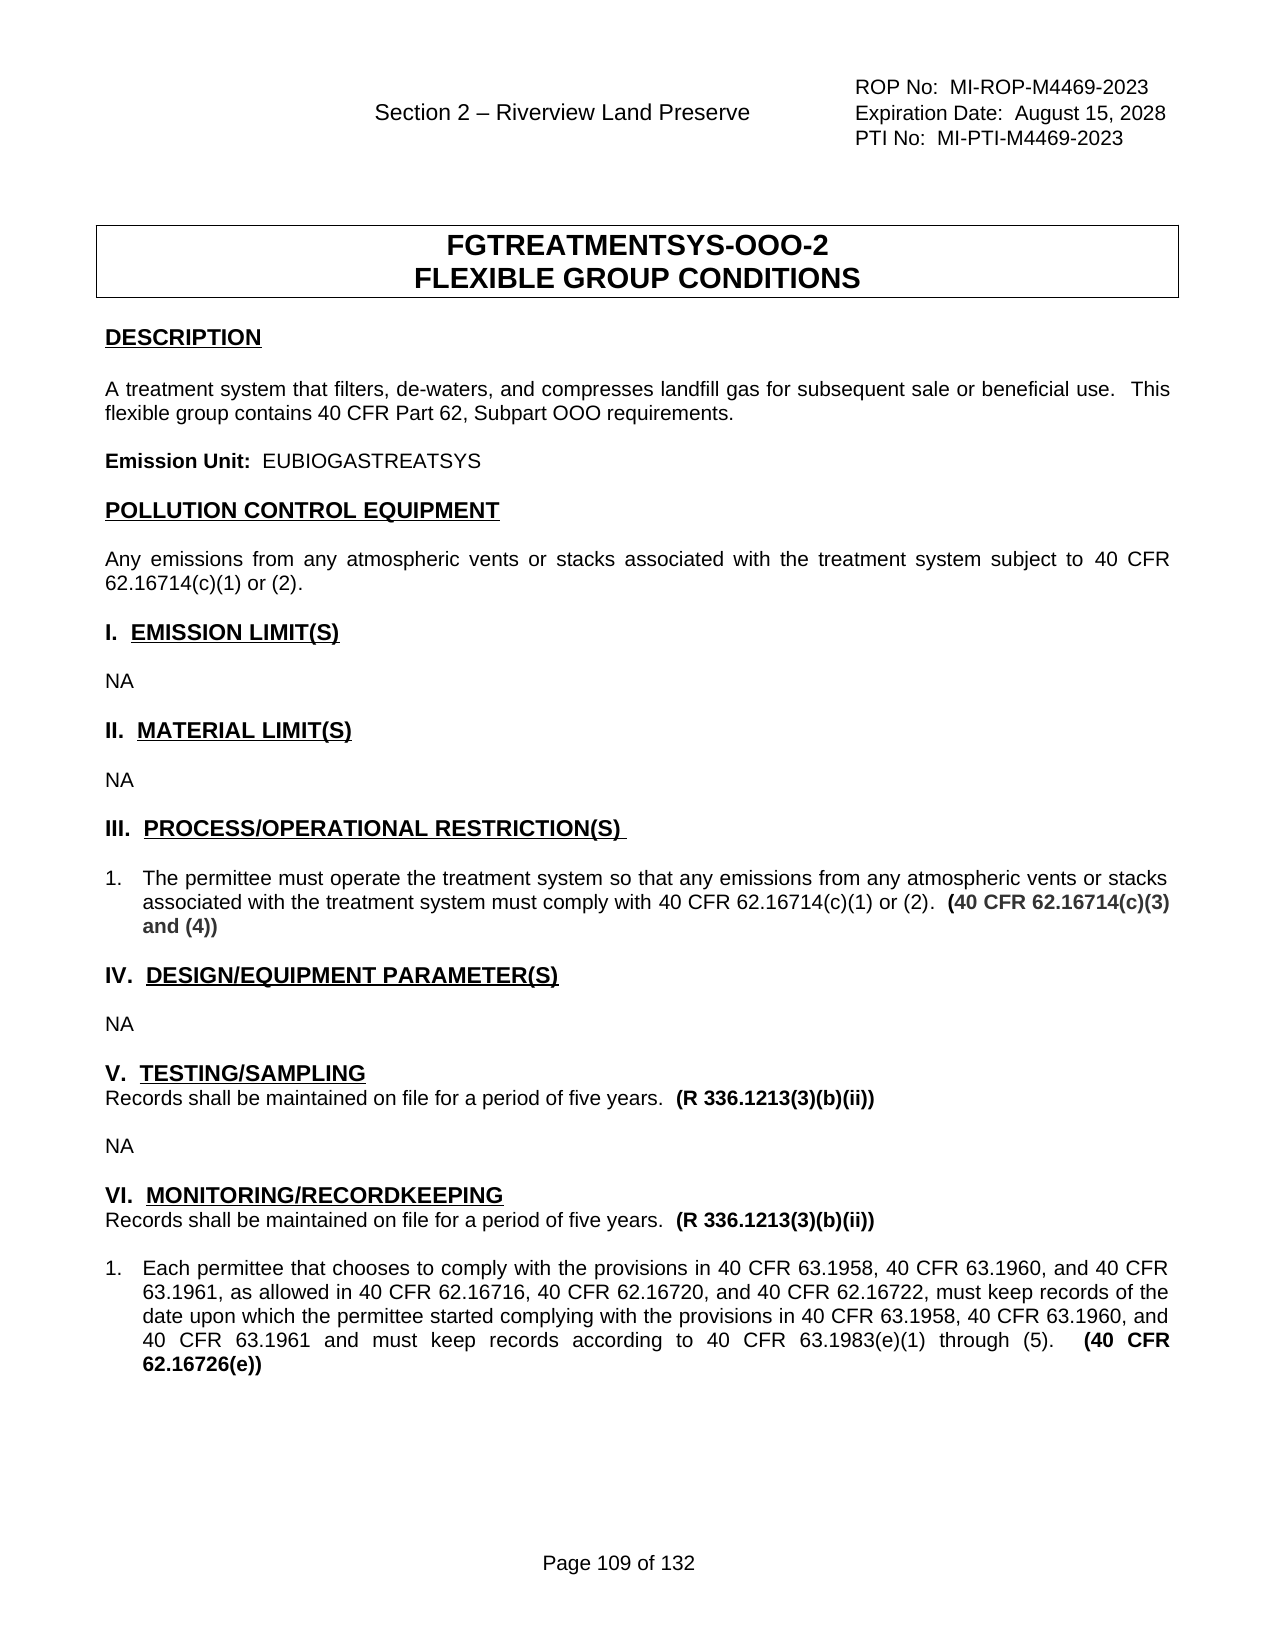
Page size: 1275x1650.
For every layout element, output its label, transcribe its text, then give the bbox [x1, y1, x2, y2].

subtitle FGTREATMENTSYS-OOO-2 [97, 226, 1178, 258]
text II. MATERIAL LIMIT(S) [105, 717, 1170, 743]
text DESCRIPTION [105, 324, 1170, 351]
text IV. DESIGN/EQUIPMENT PARAMETER(S) [105, 962, 1170, 988]
text Any emissions from any atmospheric vents or stacks associated with the treatment system subject to 40 CFR 62.16714(c)(1) or (2). [105, 547, 1170, 595]
text POLLUTION CONTROL EQUIPMENT [105, 497, 1170, 523]
text III. PROCESS/OPERATIONAL RESTRICTION(S) [105, 815, 1170, 842]
text NA [105, 1134, 1170, 1158]
text V. TESTING/SAMPLING [105, 1060, 1170, 1086]
text VI. MONITORING/RECORDKEEPING [105, 1182, 1170, 1208]
text NA [105, 669, 1170, 693]
text FLEXIBLE GROUP CONDITIONS [97, 258, 1178, 297]
list NA [105, 1012, 1170, 1036]
text A treatment system that filters, de-waters, and compresses landfill gas for subsequent sale or beneficial use. This flexible group contains 40 CFR Part 62, Subpart OOO requirements. [105, 377, 1170, 425]
text NA [105, 767, 1170, 791]
text 1. Each permittee that chooses to comply with the provisions in 40 CFR 63.1958, 40 CFR 63.1960, and 40 CFR 63.1961, as allowed in 40 CFR 62.16716, 40 CFR 62.16720, and 40 CFR 62.16722, must keep records of the date upon which the permittee started complying with the provisions in 40 CFR 63.1958, 40 CFR 63.1960, and 40 CFR 63.1961 and must keep records according to 40 CFR 63.1983(e)(1) through (5). (40 CFR 62.16726(e)) [105, 1256, 1170, 1376]
list The permittee must operate the treatment system so that any emissions from any atmospheric vents or stacks associated with the treatment system must comply with 40 CFR 62.16714(c)(1) or (2). (40 CFR 62.16714(c)(3) and (4)) [105, 866, 1170, 938]
text I. EMISSION LIMIT(S) [105, 619, 1170, 645]
text Emission Unit: EUBIOGASTREATSYS [105, 449, 1170, 473]
text Records shall be maintained on file for a period of five years. (R 336.1213(3)(b)(ii)) [105, 1208, 1170, 1232]
text Records shall be maintained on file for a period of five years. (R 336.1213(3)(b)(ii)) [105, 1086, 1170, 1110]
